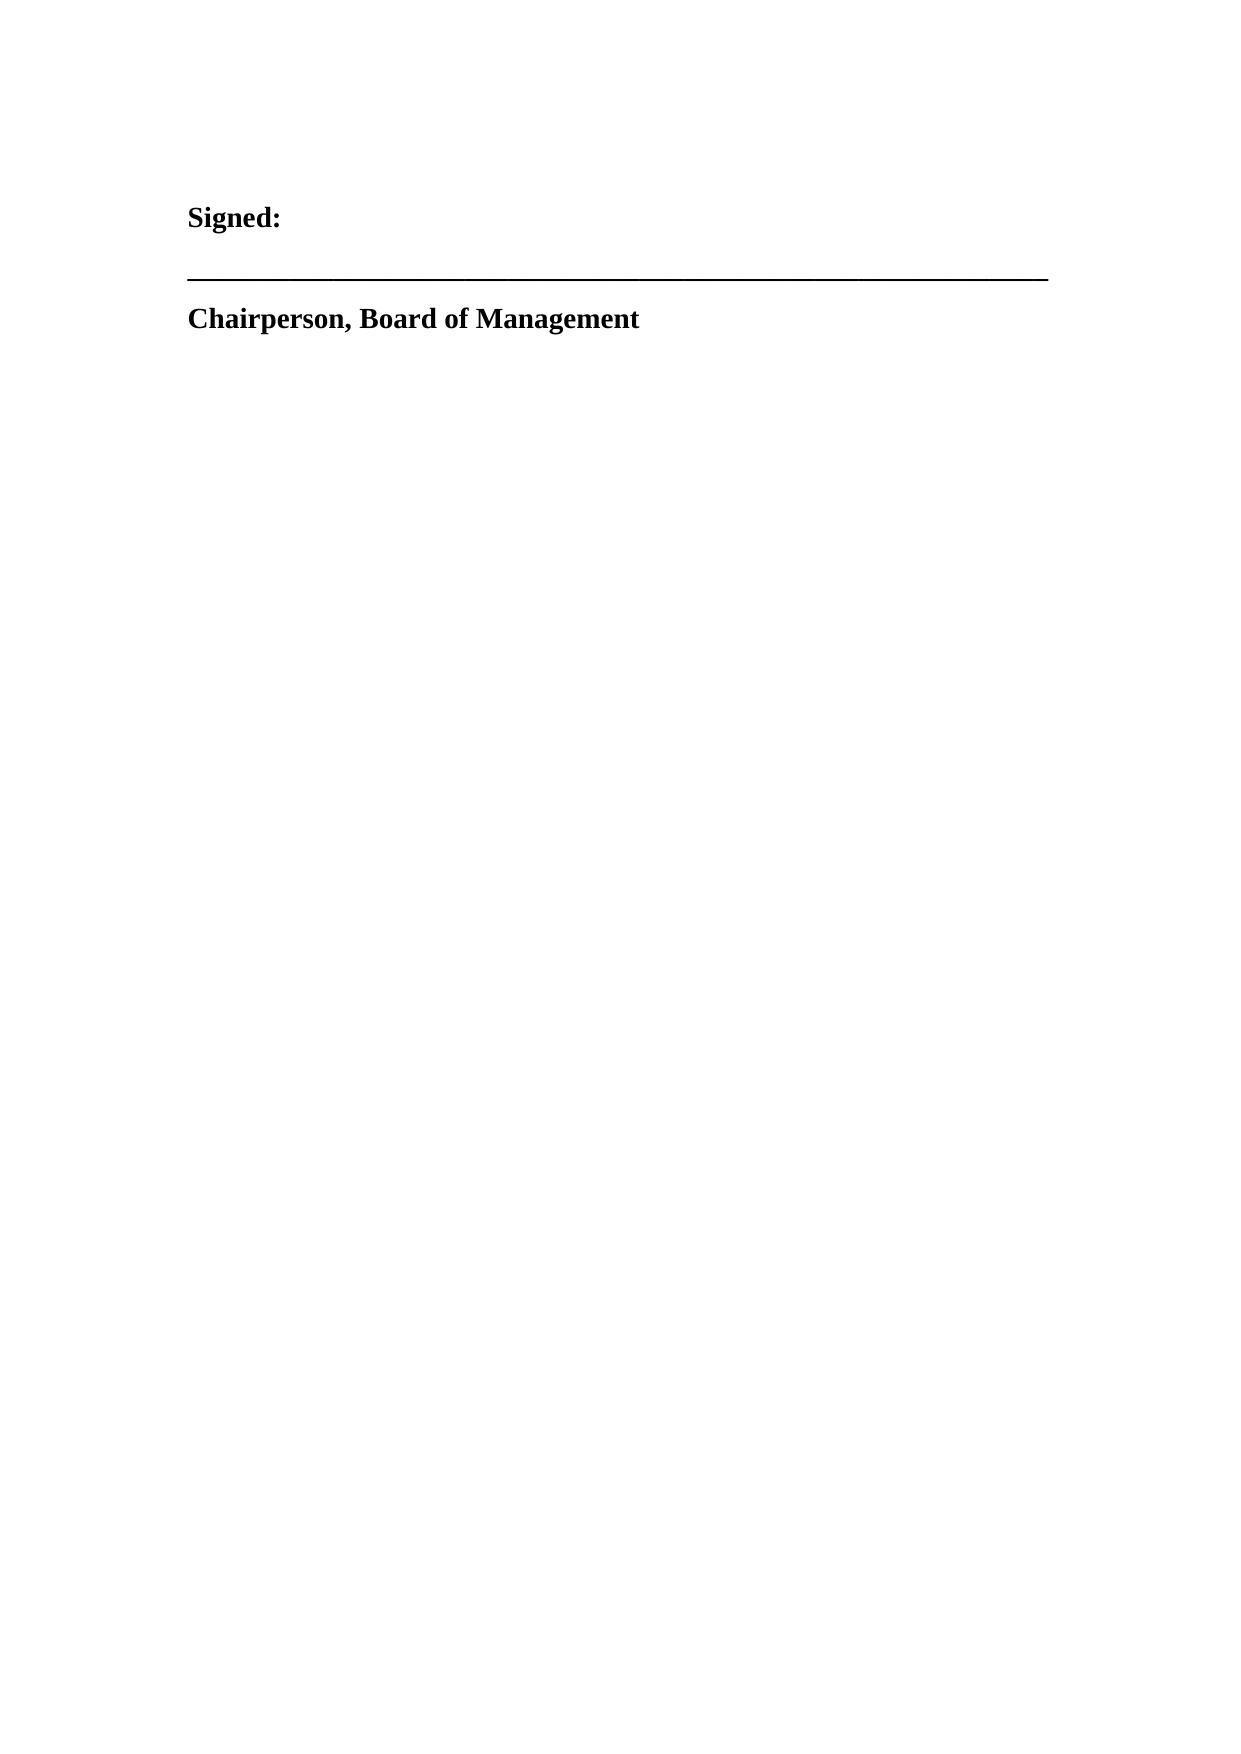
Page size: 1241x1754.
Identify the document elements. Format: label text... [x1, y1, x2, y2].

text Chairperson, Board of Management [187, 301, 1053, 334]
text Signed: ___________________________________________________________ [187, 200, 1053, 284]
